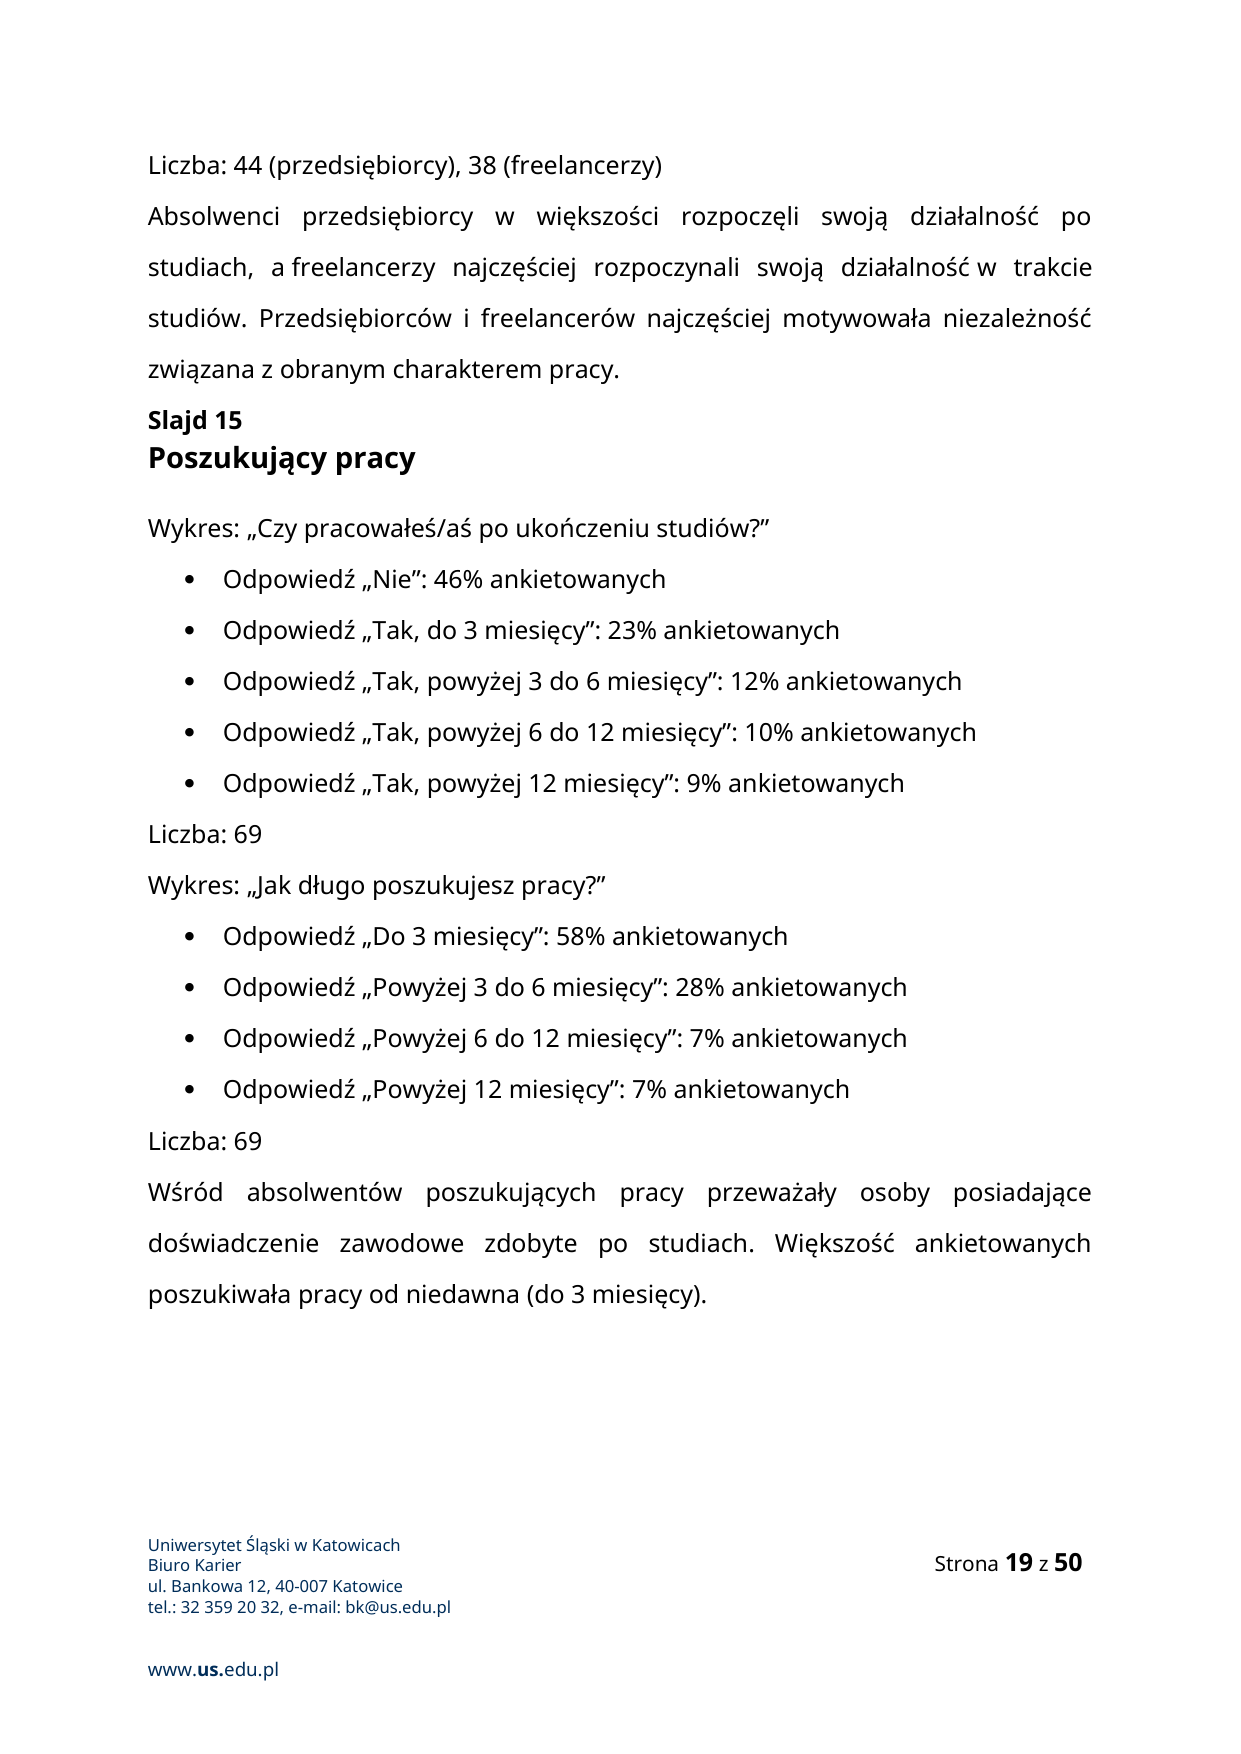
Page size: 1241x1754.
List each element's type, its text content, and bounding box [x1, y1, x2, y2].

text Absolwenci przedsiębiorcy w większości rozpoczęli swoją działalność po studiach, a freelancerzy najczęściej rozpoczynali swoją działalność w trakcie studiów. Przedsiębiorców i freelancerów najczęściej motywowała niezależność związana z obranym charakterem pracy. [148, 199, 1093, 386]
list Odpowiedź „Tak, powyżej 6 do 12 miesięcy”: 10% ankietowanych [185, 715, 1093, 749]
list Odpowiedź „Do 3 miesięcy”: 58% ankietowanych [185, 919, 1093, 953]
subtitle Slajd 15 [148, 403, 1093, 437]
text Liczba: 69 [148, 817, 1093, 851]
text Liczba: 44 (przedsiębiorcy), 38 (freelancerzy) [148, 148, 1093, 182]
list Odpowiedź „Tak, powyżej 12 miesięcy”: 9% ankietowanych [185, 766, 1093, 800]
text Wśród absolwentów poszukujących pracy przeważały osoby posiadające doświadczenie zawodowe zdobyte po studiach. Większość ankietowanych poszukiwała pracy od niedawna (do 3 miesięcy). [148, 1174, 1093, 1310]
list Odpowiedź „Nie”: 46% ankietowanych [185, 562, 1093, 596]
text Wykres: „Jak długo poszukujesz pracy?” [148, 868, 1093, 902]
list Odpowiedź „Powyżej 12 miesięcy”: 7% ankietowanych [185, 1072, 1093, 1106]
text Liczba: 69 [148, 1123, 1093, 1157]
list Odpowiedź „Tak, powyżej 3 do 6 miesięcy”: 12% ankietowanych [185, 664, 1093, 698]
list Odpowiedź „Powyżej 3 do 6 miesięcy”: 28% ankietowanych [185, 970, 1093, 1004]
list Odpowiedź „Powyżej 6 do 12 miesięcy”: 7% ankietowanych [185, 1021, 1093, 1055]
text Poszukujący pracy [148, 437, 1093, 477]
list Odpowiedź „Tak, do 3 miesięcy”: 23% ankietowanych [185, 613, 1093, 647]
text Wykres: „Czy pracowałeś/aś po ukończeniu studiów?” [148, 511, 1093, 545]
